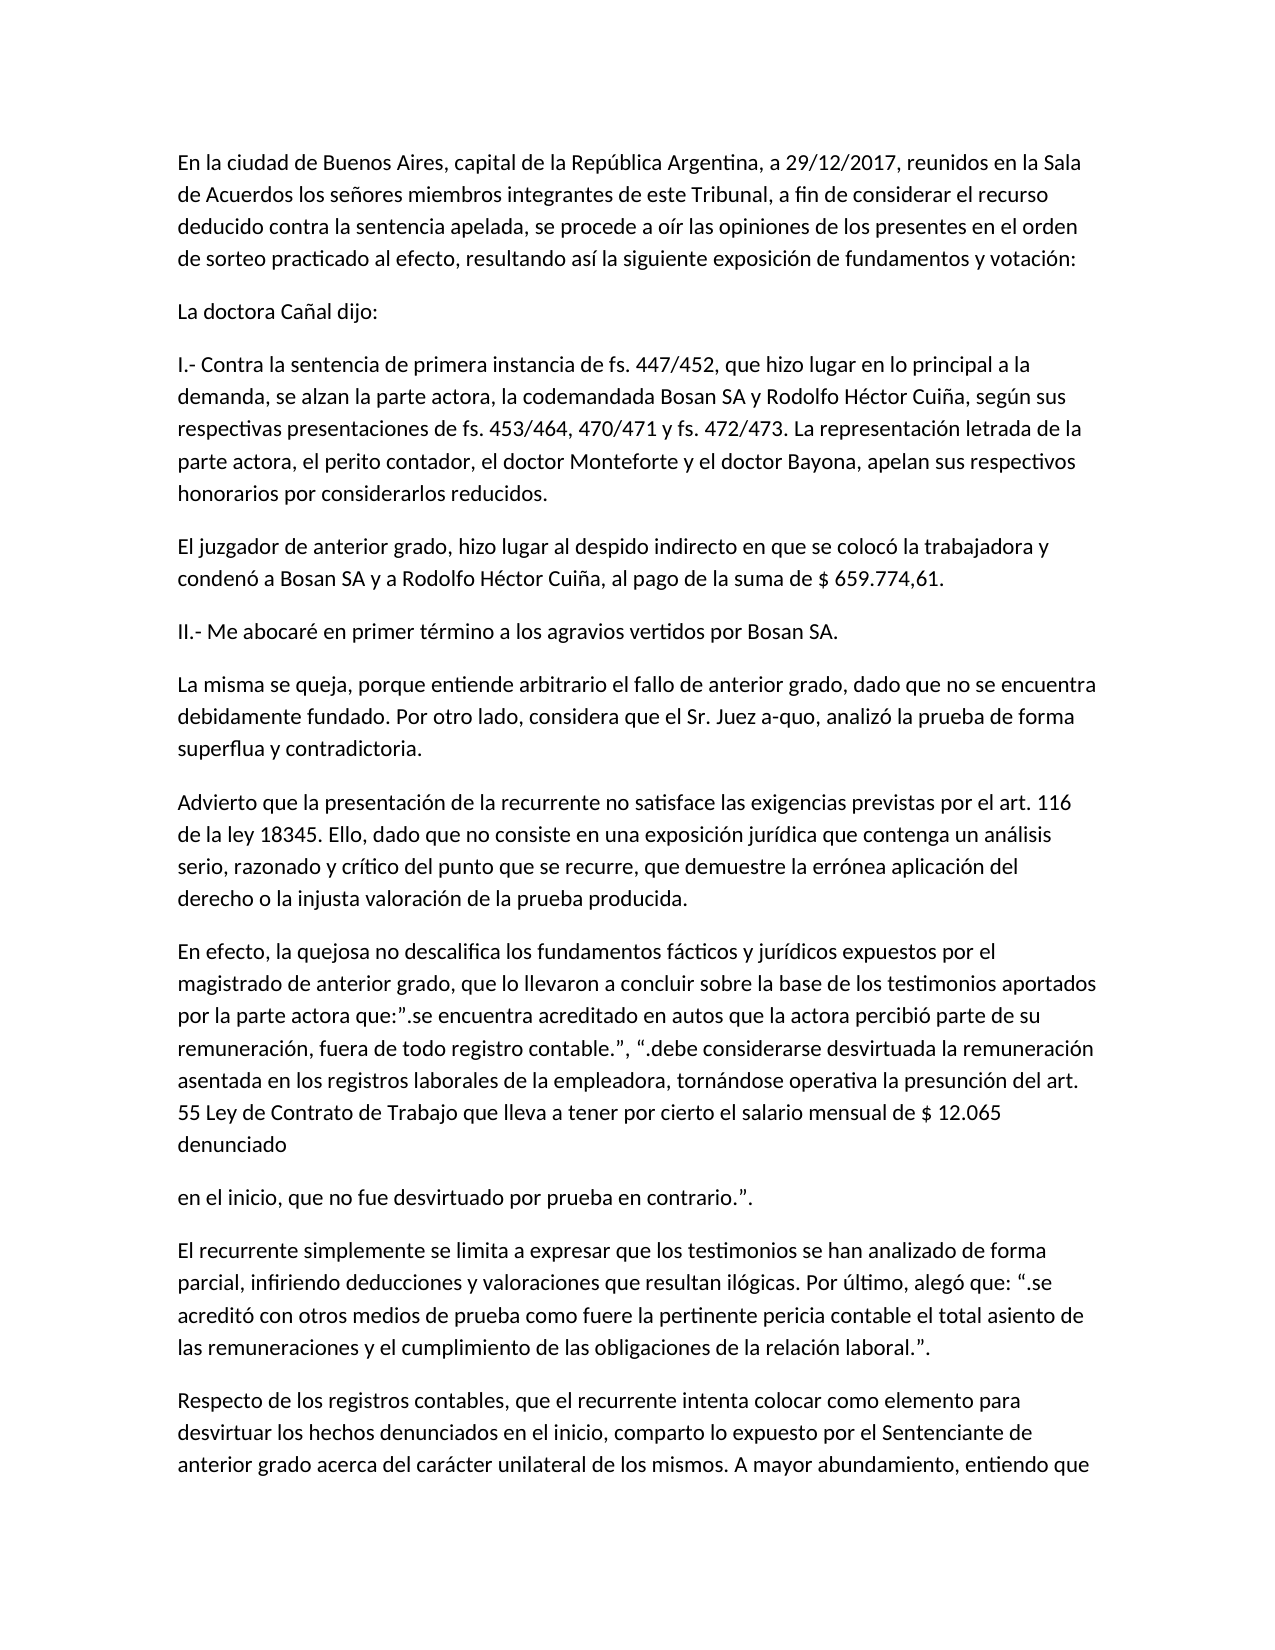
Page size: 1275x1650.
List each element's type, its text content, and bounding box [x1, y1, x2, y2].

text El juzgador de anterior grado, hizo lugar al despido indirecto en que se colocó la trabajadora y condenó a Bosan SA y a Rodolfo Héctor Cuiña, al pago de la suma de $ 659.774,61. [177, 532, 1098, 592]
text En efecto, la quejosa no descalifica los fundamentos fácticos y jurídicos expuestos por el magistrado de anterior grado, que lo llevaron a concluir sobre la base de los testimonios aportados por la parte actora que:”.se encuentra acreditado en autos que la actora percibió parte de su remuneración, fuera de todo registro contable.”, “.debe considerarse desvirtuada la remuneración asentada en los registros laborales de la empleadora, tornándose operativa la presunción del art. 55 Ley de Contrato de Trabajo que lleva a tener por cierto el salario mensual de $ 12.065 denunciado [177, 937, 1098, 1158]
text La doctora Cañal dijo: [177, 297, 1098, 325]
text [177, 1386, 1098, 1478]
text en el inicio, que no fue desvirtuado por prueba en contrario.”. [177, 1183, 1098, 1211]
text I.- Contra la sentencia de primera instancia de fs. 447/452, que hizo lugar en lo principal a la demanda, se alzan la parte actora, la codemandada Bosan SA y Rodolfo Héctor Cuiña, según sus respectivas presentaciones de fs. 453/464, 470/471 y fs. 472/473. La representación letrada de la parte actora, el perito contador, el doctor Monteforte y el doctor Bayona, apelan sus respectivos honorarios por considerarlos reducidos. [177, 350, 1098, 507]
text Advierto que la presentación de la recurrente no satisface las exigencias previstas por el art. 116 de la ley 18345. Ello, dado que no consiste en una exposición jurídica que contenga un análisis serio, razonado y crítico del punto que se recurre, que demuestre la errónea aplicación del derecho o la injusta valoración de la prueba producida. [177, 788, 1098, 912]
text El recurrente simplemente se limita a expresar que los testimonios se han analizado de forma parcial, infiriendo deducciones y valoraciones que resultan ilógicas. Por último, alegó que: “.se acreditó con otros medios de prueba como fuere la pertinente pericia contable el total asiento de las remuneraciones y el cumplimiento de las obligaciones de la relación laboral.”. [177, 1236, 1098, 1361]
text En la ciudad de Buenos Aires, capital de la República Argentina, a 29/12/2017, reunidos en la Sala de Acuerdos los señores miembros integrantes de este Tribunal, a fin de considerar el recurso deducido contra la sentencia apelada, se procede a oír las opiniones de los presentes en el orden de sorteo practicado al efecto, resultando así la siguiente exposición de fundamentos y votación: [177, 148, 1098, 272]
text La misma se queja, porque entiende arbitrario el fallo de anterior grado, dado que no se encuentra debidamente fundado. Por otro lado, considera que el Sr. Juez a-quo, analizó la prueba de forma superflua y contradictoria. [177, 670, 1098, 763]
text II.- Me abocaré en primer término a los agravios vertidos por Bosan SA. [177, 617, 1098, 645]
